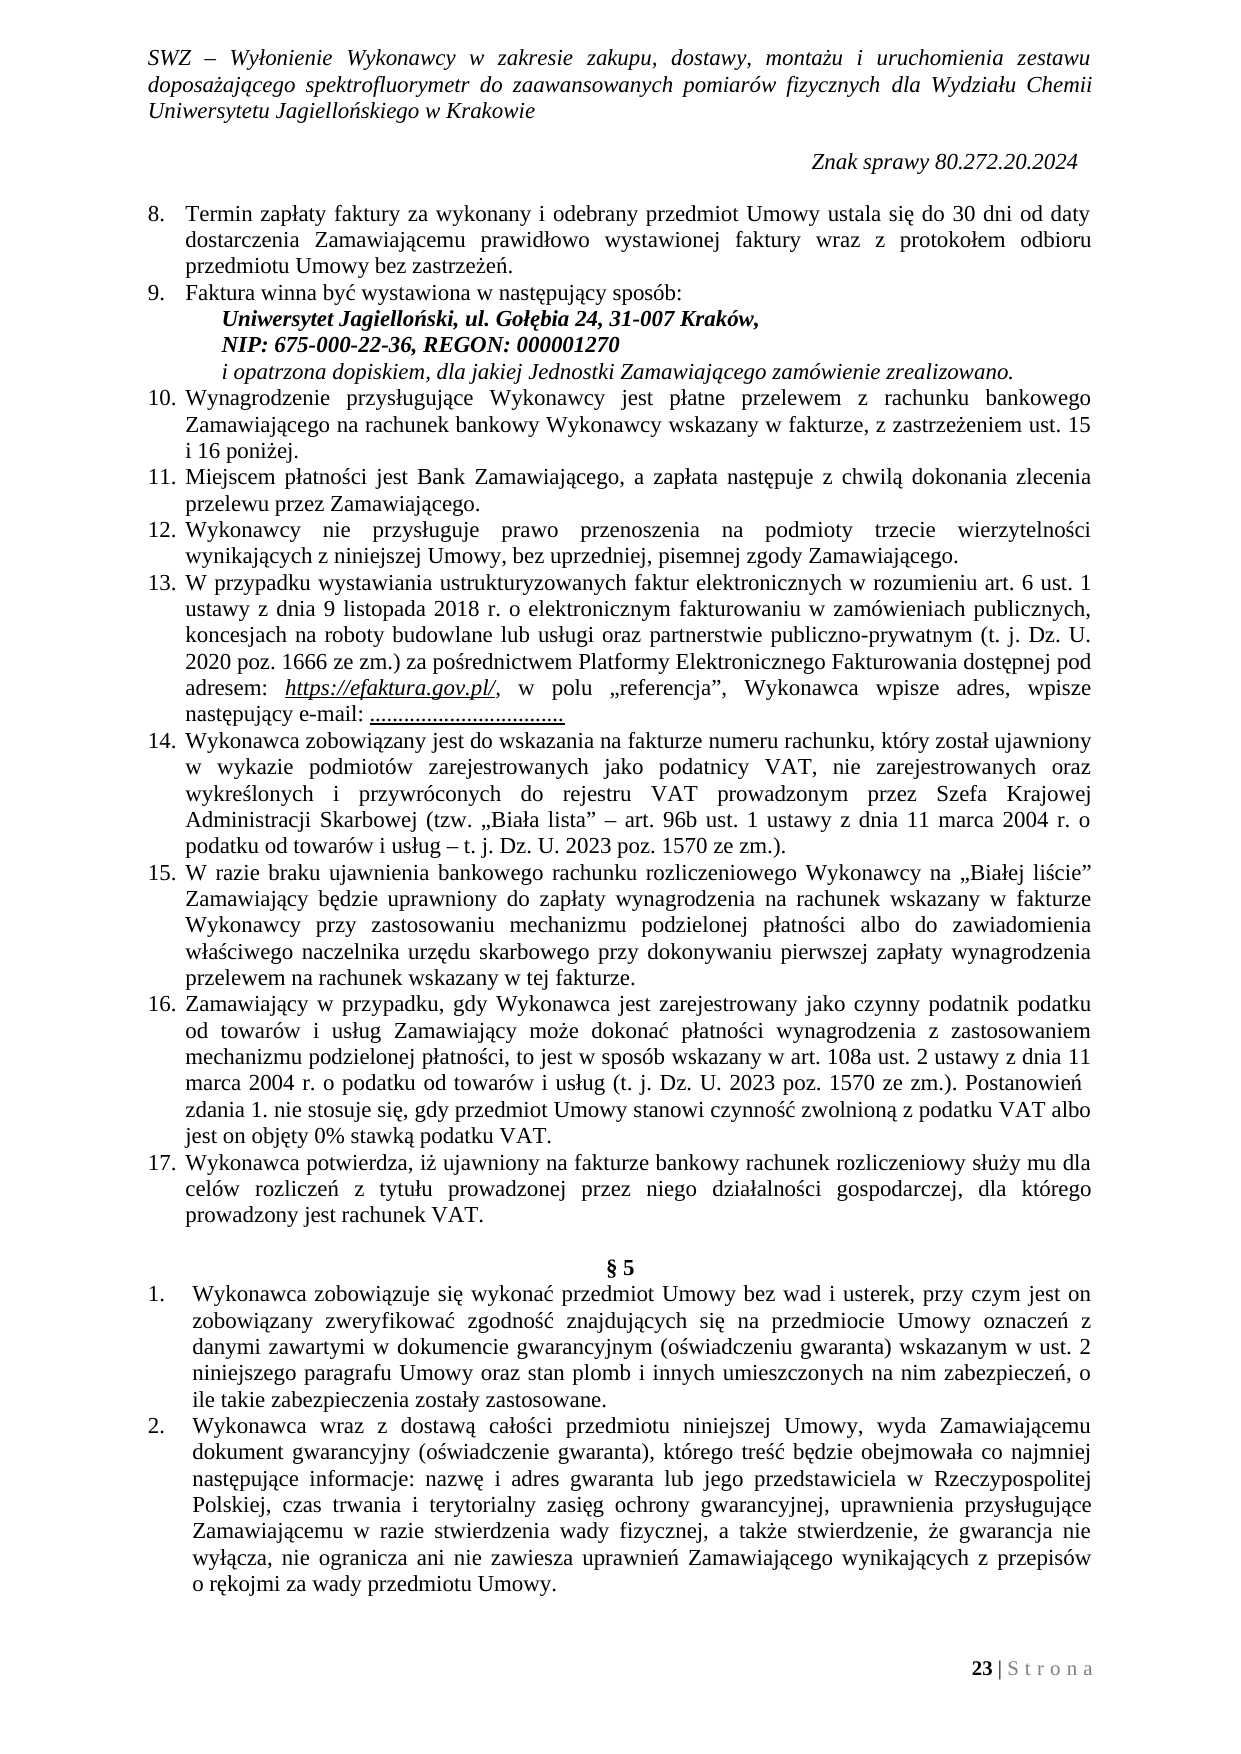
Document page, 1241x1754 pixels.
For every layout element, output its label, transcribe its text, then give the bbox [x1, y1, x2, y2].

list Wykonawca zobowiązany jest do wskazania na fakturze numeru rachunku, który został ujawniony w wykazie podmiotów zarejestrowanych jako podatnicy VAT, nie zarejestrowanych oraz wykreślonych i przywróconych do rejestru VAT prowadzonym przez Szefa Krajowej Administracji Skarbowej (tzw. „Biała lista” – art. 96b ust. 1 ustawy z dnia 11 marca 2004 r. o podatku od towarów i usług – t. j. Dz. U. 2023 poz. 1570 ze zm.). [148, 727, 1093, 859]
list Wykonawca potwierdza, iż ujawniony na fakturze bankowy rachunek rozliczeniowy służy mu dla celów rozliczeń z tytułu prowadzonej przez niego działalności gospodarczej, dla którego prowadzony jest rachunek VAT. [148, 1148, 1093, 1228]
list Miejscem płatności jest Bank Zamawiającego, a zapłata następuje z chwilą dokonania zlecenia przelewu przez Zamawiającego. [148, 463, 1093, 516]
list Termin zapłaty faktury za wykonany i odebrany przedmiot Umowy ustala się do 30 dni od daty dostarczenia Zamawiającemu prawidłowo wystawionej faktury wraz z protokołem odbioru przedmiotu Umowy bez zastrzeżeń. [148, 200, 1093, 279]
list Wynagrodzenie przysługujące Wykonawcy jest płatne przelewem z rachunku bankowego Zamawiającego na rachunek bankowy Wykonawcy wskazany w fakturze, z zastrzeżeniem ust. 15 i 16 poniżej. [148, 384, 1093, 463]
text Uniwersytet Jagielloński, ul. Gołębia 24, 31-007 Kraków, [221, 305, 1093, 332]
text NIP: 675-000-22-36, REGON: 000001270 [221, 332, 1093, 358]
list Wykonawcy nie przysługuje prawo przenoszenia na podmioty trzecie wierzytelności wynikających z niniejszej Umowy, bez uprzedniej, pisemnej zgody Zamawiającego. [148, 516, 1093, 569]
text i opatrzona dopiskiem, dla jakiej Jednostki Zamawiającego zamówienie zrealizowano. [221, 358, 1093, 384]
list Faktura winna być wystawiona w następujący sposób: [148, 279, 1093, 305]
list Wykonawca zobowiązuje się wykonać przedmiot Umowy bez wad i usterek, przy czym jest on zobowiązany zweryfikować zgodność znajdujących się na przedmiocie Umowy oznaczeń z danymi zawartymi w dokumencie gwarancyjnym (oświadczeniu gwaranta) wskazanym w ust. 2 niniejszego paragrafu Umowy oraz stan plomb i innych umieszczonych na nim zabezpieczeń, o ile takie zabezpieczenia zostały zastosowane. [148, 1280, 1093, 1412]
list Wykonawca wraz z dostawą całości przedmiotu niniejszej Umowy, wyda Zamawiającemu dokument gwarancyjny (oświadczenie gwaranta), którego treść będzie obejmowała co najmniej następujące informacje: nazwę i adres gwaranta lub jego przedstawiciela w Rzeczypospolitej Polskiej, czas trwania i terytorialny zasięg ochrony gwarancyjnej, uprawnienia przysługujące Zamawiającemu w razie stwierdzenia wady fizycznej, a także stwierdzenie, że gwarancja nie wyłącza, nie ogranicza ani nie zawiesza uprawnień Zamawiającego wynikających z przepisów o rękojmi za wady przedmiotu Umowy. [148, 1412, 1093, 1597]
list W razie braku ujawnienia bankowego rachunku rozliczeniowego Wykonawcy na „Białej liście” Zamawiający będzie uprawniony do zapłaty wynagrodzenia na rachunek wskazany w fakturze Wykonawcy przy zastosowaniu mechanizmu podzielonej płatności albo do zawiadomienia właściwego naczelnika urzędu skarbowego przy dokonywaniu pierwszej zapłaty wynagrodzenia przelewem na rachunek wskazany w tej fakturze. [148, 859, 1093, 990]
list Zamawiający w przypadku, gdy Wykonawca jest zarejestrowany jako czynny podatnik podatku od towarów i usług Zamawiający może dokonać płatności wynagrodzenia z zastosowaniem mechanizmu podzielonej płatności, to jest w sposób wskazany w art. 108a ust. 2 ustawy z dnia 11 marca 2004 r. o podatku od towarów i usług (t. j. Dz. U. 2023 poz. 1570 ze zm.). Postanowień zdania 1. nie stosuje się, gdy przedmiot Umowy stanowi czynność zwolnioną z podatku VAT albo jest on objęty 0% stawką podatku VAT. [148, 990, 1093, 1148]
list W przypadku wystawiania ustrukturyzowanych faktur elektronicznych w rozumieniu art. 6 ust. 1 ustawy z dnia 9 listopada 2018 r. o elektronicznym fakturowaniu w zamówieniach publicznych, koncesjach na roboty budowlane lub usługi oraz partnerstwie publiczno-prywatnym (t. j. Dz. U. 2020 poz. 1666 ze zm.) za pośrednictwem Platformy Elektronicznego Fakturowania dostępnej pod adresem: https://efaktura.gov.pl/, w polu „referencja”, Wykonawca wpisze adres, wpisze następujący e-mail: .................................. [148, 569, 1093, 727]
text § 5 [148, 1254, 1093, 1280]
